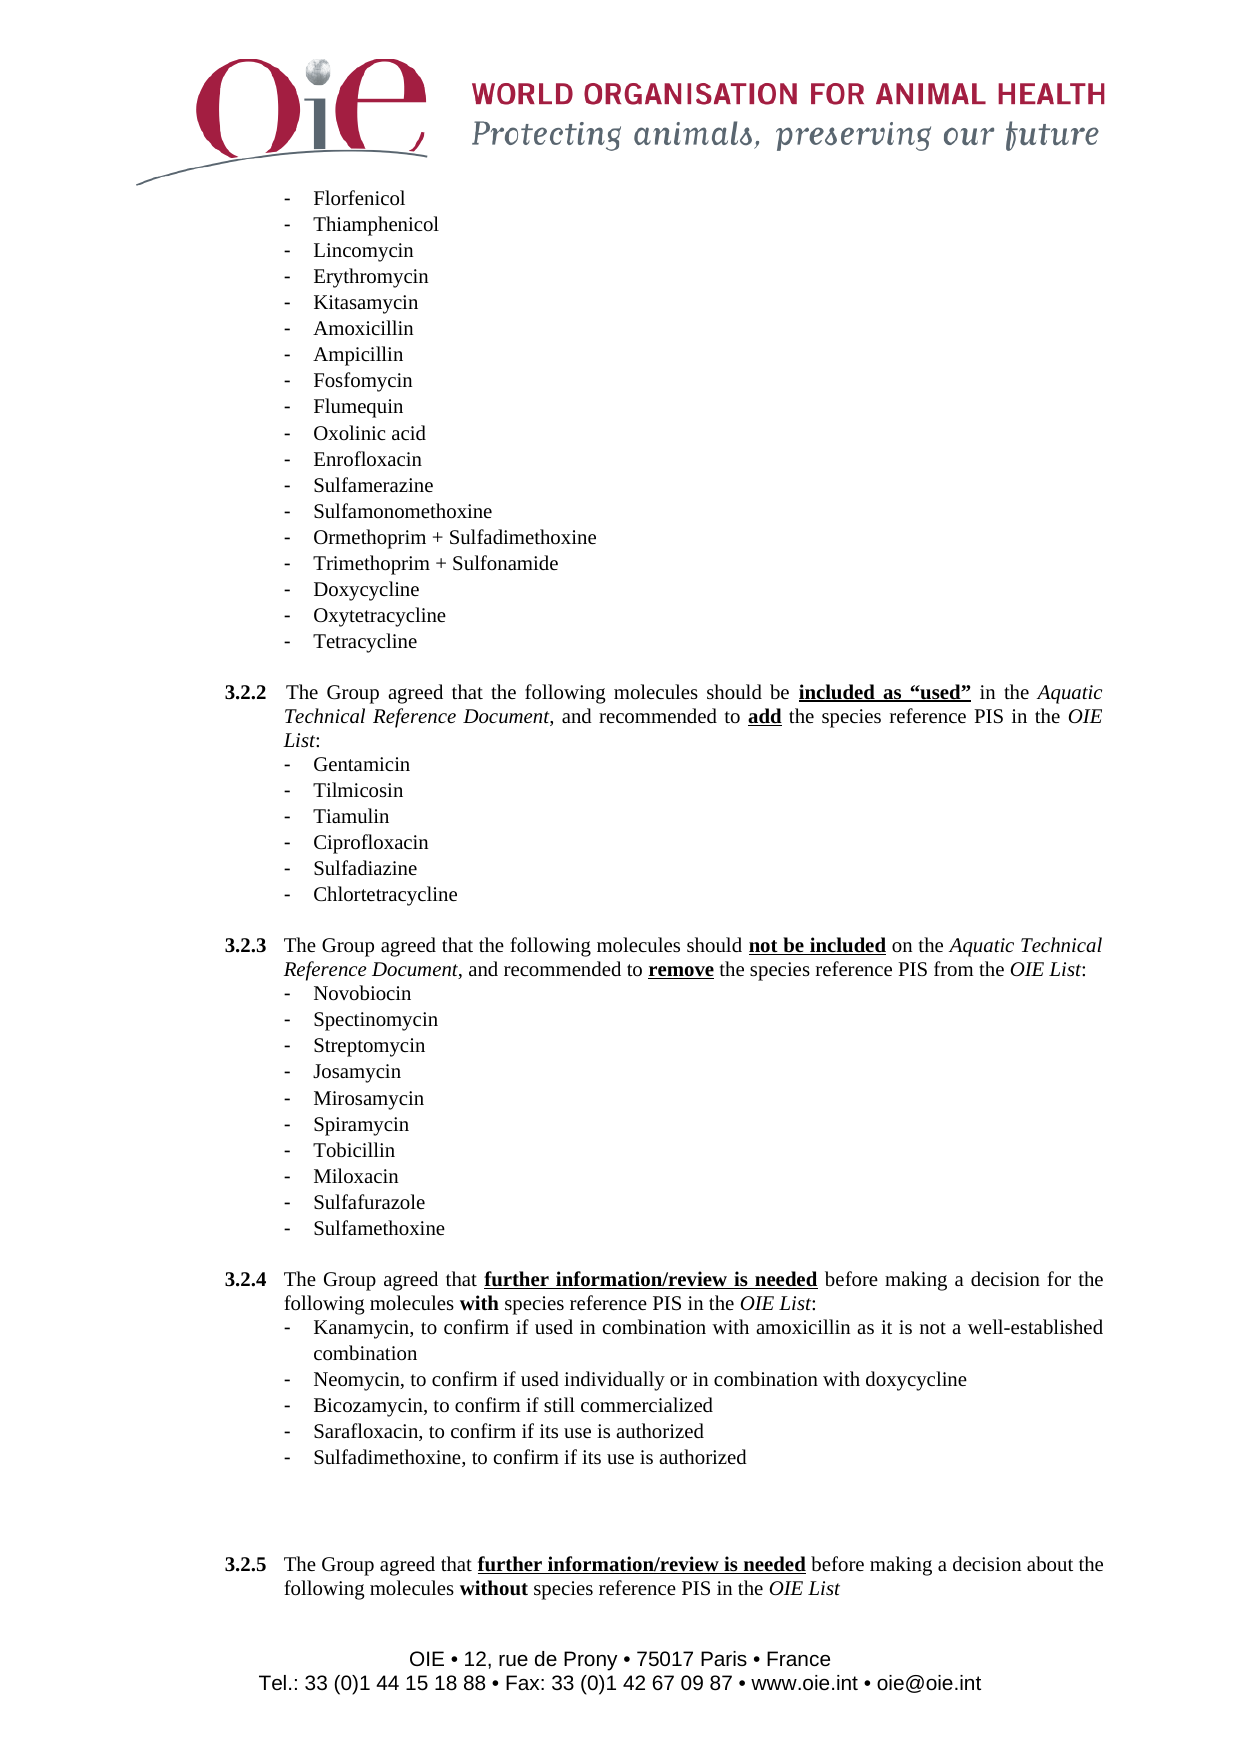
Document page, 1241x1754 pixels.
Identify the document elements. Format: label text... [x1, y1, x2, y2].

list The Group agreed that the following molecules should not be included on the Aquatic Technical Reference Document, and recommended to remove the species reference PIS from the OIE List: [224, 933, 1104, 981]
list Sulfamonomethoxine [283, 498, 1104, 523]
list Sarafloxacin, to confirm if its use is authorized [283, 1419, 1104, 1443]
list Miloxacin [283, 1163, 1104, 1188]
list Sulfadiazine [283, 856, 1104, 880]
list Sulfamerazine [283, 472, 1104, 497]
list Streptomycin [283, 1033, 1104, 1057]
list Kitasamycin [283, 290, 1104, 314]
list Thiamphenicol [283, 212, 1104, 236]
list Oxolinic acid [283, 420, 1104, 444]
list Tiamulin [283, 804, 1104, 828]
list Doxycycline [283, 577, 1104, 601]
list Josamycin [283, 1059, 1104, 1083]
list Erythromycin [283, 264, 1104, 288]
list Lincomycin [283, 238, 1104, 262]
list The Group agreed that the following molecules should be included as “used” in the Aquatic Technical Reference Document, and recommended to add the species reference PIS in the OIE List: [224, 680, 1104, 752]
list Sulfadimethoxine, to confirm if its use is authorized [283, 1445, 1104, 1469]
list Tobicillin [283, 1137, 1104, 1162]
list Mirosamycin [283, 1085, 1104, 1109]
list Trimethoprim + Sulfonamide [283, 551, 1104, 575]
list Tilmicosin [283, 778, 1104, 802]
list Gentamicin [283, 752, 1104, 776]
list Novobiocin [283, 981, 1104, 1005]
list Sulfamethoxine [283, 1216, 1104, 1240]
list Neomycin, to confirm if used individually or in combination with doxycycline [283, 1367, 1104, 1391]
list The Group agreed that further information/review is needed before making a decision for the following molecules with species reference PIS in the OIE List: [224, 1267, 1104, 1315]
list Florfenicol [283, 186, 1104, 210]
list Ormethoprim + Sulfadimethoxine [283, 524, 1104, 549]
list Flumequin [283, 394, 1104, 418]
list Amoxicillin [283, 316, 1104, 340]
list The Group agreed that further information/review is needed before making a decision about the following molecules without species reference PIS in the OIE List [224, 1552, 1104, 1600]
list Spectinomycin [283, 1007, 1104, 1031]
picture [135, 59, 1105, 186]
list Spiramycin [283, 1111, 1104, 1136]
list Enrofloxacin [283, 446, 1104, 471]
list Chlortetracycline [283, 882, 1104, 906]
list Sulfafurazole [283, 1189, 1104, 1214]
list Ampicillin [283, 342, 1104, 366]
list Fosfomycin [283, 368, 1104, 392]
list Tetracycline [283, 629, 1104, 653]
list Ciprofloxacin [283, 830, 1104, 854]
list Kanamycin, to confirm if used in combination with amoxicillin as it is not a well-established combination [283, 1315, 1104, 1365]
list Bicozamycin, to confirm if still commercialized [283, 1393, 1104, 1417]
list Oxytetracycline [283, 603, 1104, 627]
